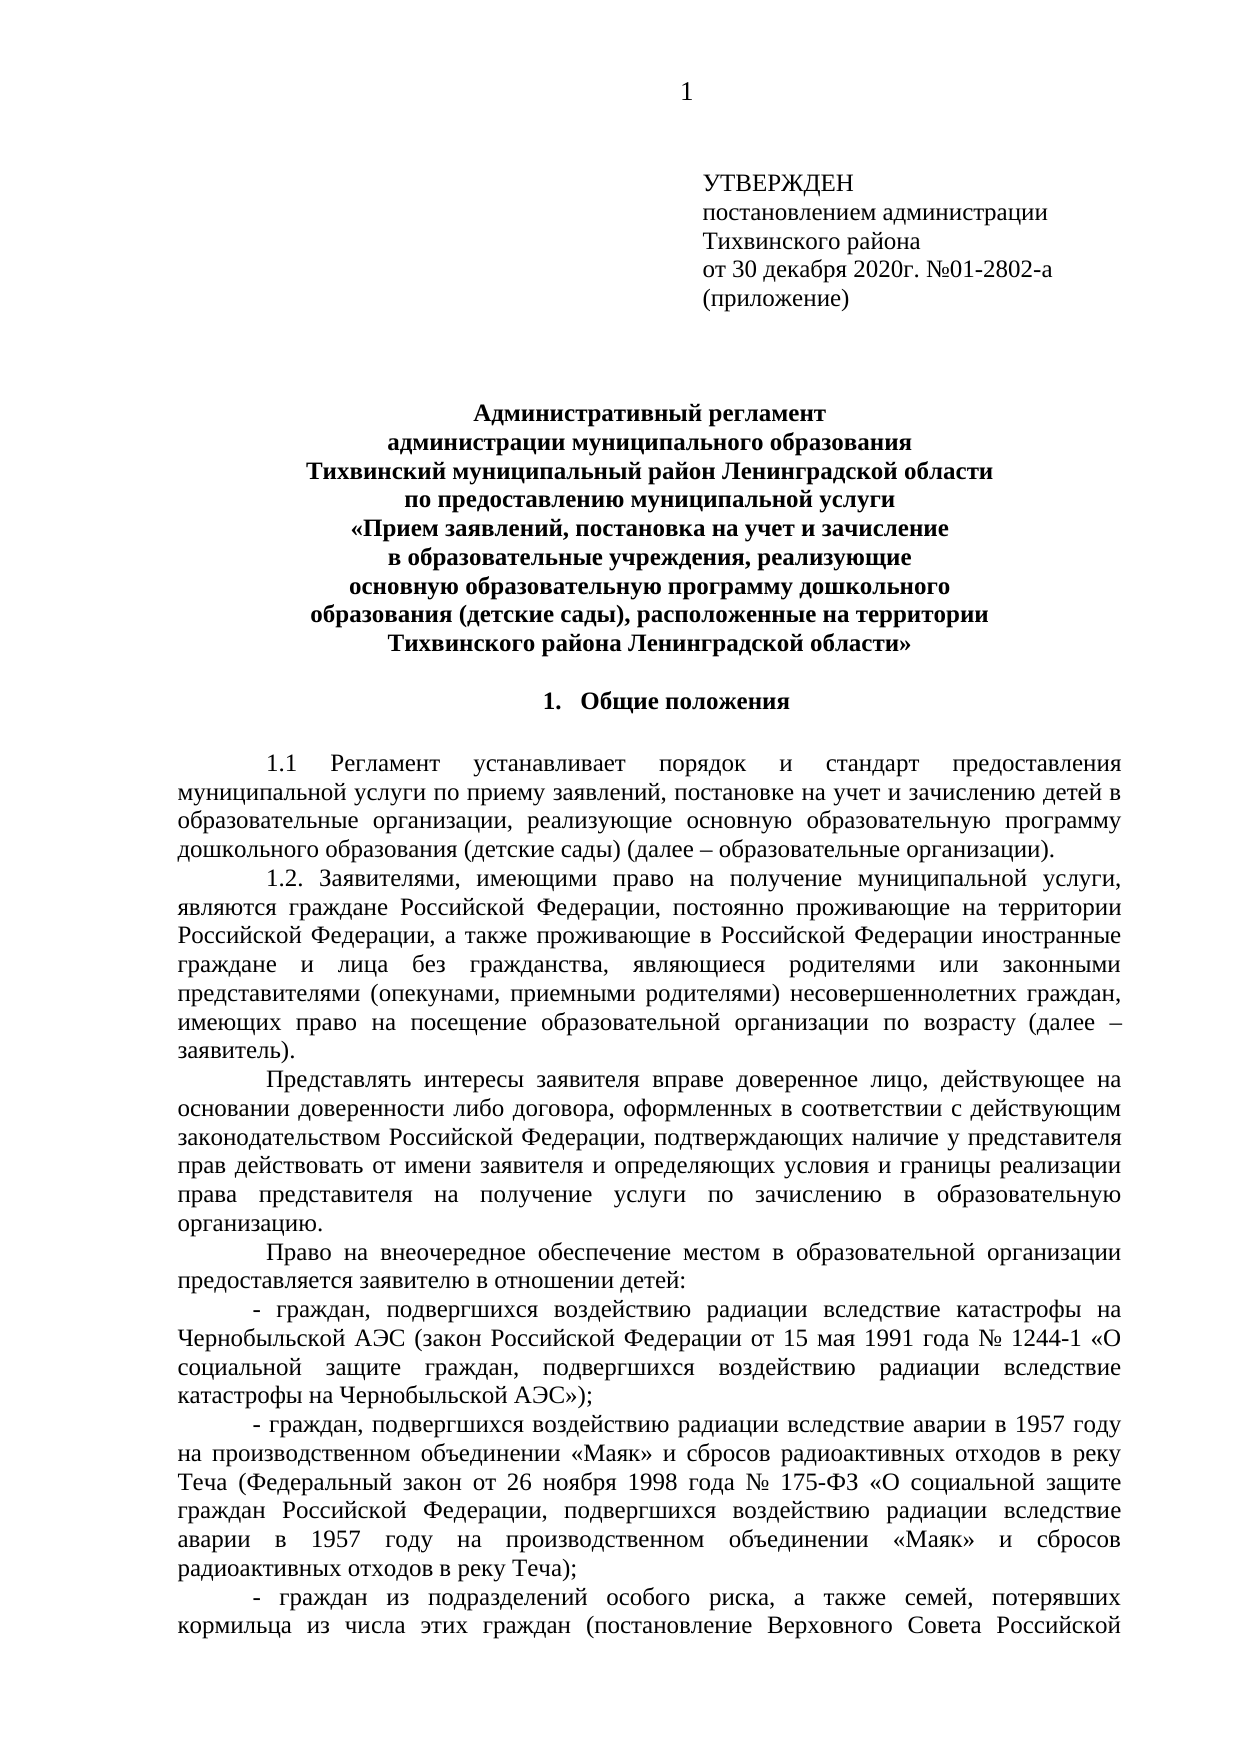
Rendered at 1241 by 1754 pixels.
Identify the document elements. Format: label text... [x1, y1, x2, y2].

text Право на внеочередное обеспечение местом в образовательной организации предоставляется заявителю в отношении детей: [177, 1237, 1122, 1294]
text (приложение) [627, 283, 1122, 312]
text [177, 1582, 1122, 1639]
text по предоставлению муниципальной услуги [177, 484, 1122, 513]
text администрации муниципального образования [177, 427, 1122, 456]
text 1.2. Заявителями, имеющими право на получение муниципальной услуги, являются граждане Российской Федерации, постоянно проживающие на территории Российской Федерации, а также проживающие в Российской Федерации иностранные граждане и лица без гражданства, являющиеся родителями или законными представителями (опекунами, приемными родителями) несовершеннолетних граждан, имеющих право на посещение образовательной организации по возрасту (далее – заявитель). [177, 863, 1122, 1064]
text основную образовательную программу дошкольного [177, 571, 1122, 599]
text от 30 декабря 2020г. №01-2802-а [627, 254, 1122, 283]
text 1.1 Регламент устанавливает порядок и стандарт предоставления муниципальной услуги по приему заявлений, постановке на учет и зачислению детей в образовательные организации, реализующие основную образовательную программу дошкольного образования (детские сады) (далее – образовательные организации). [177, 748, 1122, 863]
text Тихвинского района [627, 226, 1122, 254]
text в образовательные учреждения, реализующие [177, 542, 1122, 571]
text постановлением администрации [627, 197, 1122, 226]
text «Прием заявлений, постановка на учет и зачисление [177, 513, 1122, 542]
text Административный регламент [177, 398, 1122, 427]
text - граждан, подвергшихся воздействию радиации вследствие катастрофы на Чернобыльской АЭС (закон Российской Федерации от 15 мая 1991 года № 1244-1 «О социальной защите граждан, подвергшихся воздействию радиации вследствие катастрофы на Чернобыльской АЭС»); [177, 1294, 1122, 1409]
text - граждан, подвергшихся воздействию радиации вследствие аварии в 1957 году на производственном объединении «Маяк» и сбросов радиоактивных отходов в реку Теча (Федеральный закон от 26 ноября 1998 года № 175-ФЗ «О социальной защите граждан Российской Федерации, подвергшихся воздействию радиации вследствие аварии в 1957 году на производственном объединении «Маяк» и сбросов радиоактивных отходов в реку Теча); [177, 1409, 1122, 1582]
text образования (детские сады), расположенные на территории [177, 599, 1122, 628]
text Тихвинский муниципальный район Ленинградской области [177, 456, 1122, 484]
text Представлять интересы заявителя вправе доверенное лицо, действующее на основании доверенности либо договора, оформленных в соответствии с действующим законодательством Российской Федерации, подтверждающих наличие у представителя прав действовать от имени заявителя и определяющих условия и границы реализации права представителя на получение услуги по зачислению в образовательную организацию. [177, 1064, 1122, 1237]
text Тихвинского района Ленинградской области» [177, 628, 1122, 657]
text УТВЕРЖДЕН [627, 168, 1122, 197]
title Общие положения [215, 686, 1118, 714]
